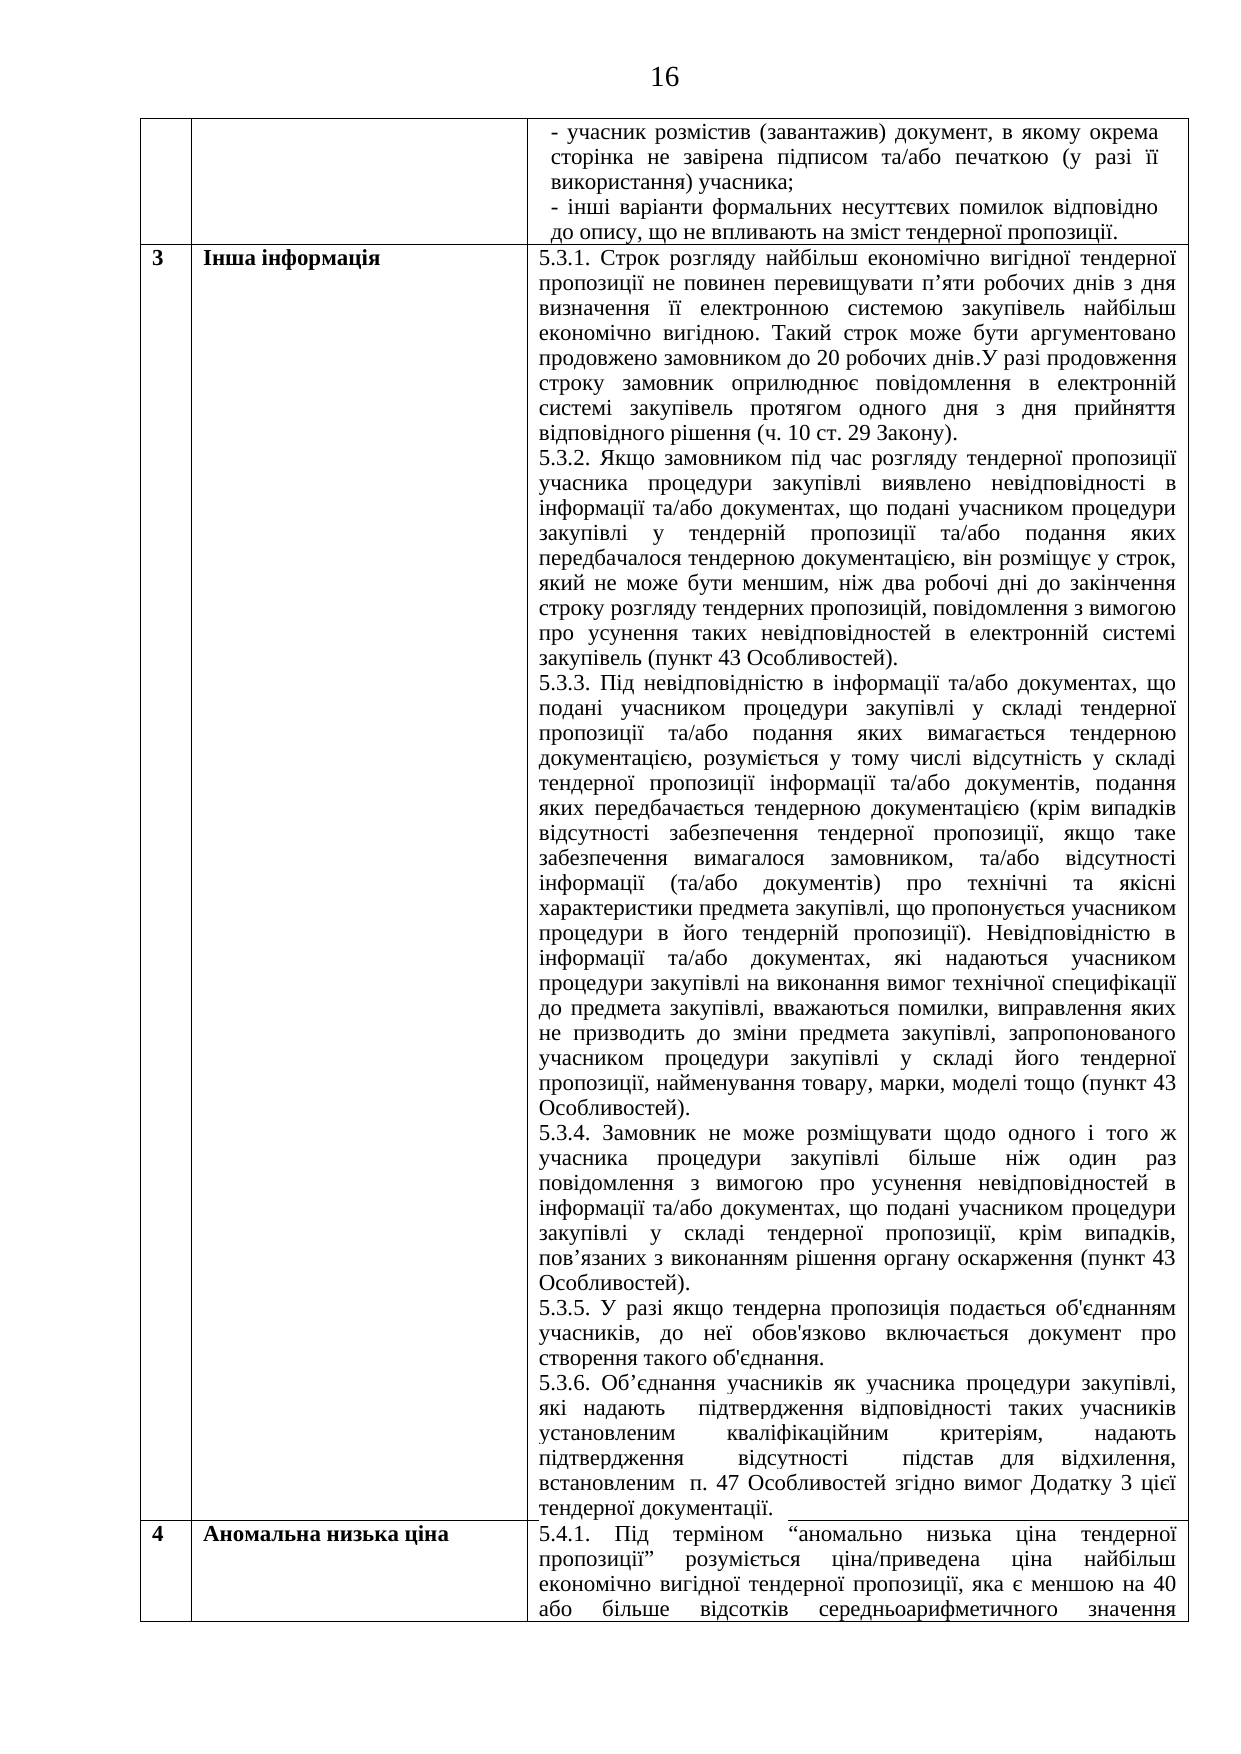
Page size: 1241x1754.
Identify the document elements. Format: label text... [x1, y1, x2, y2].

table_cell 3 [141, 245, 191, 1520]
table_cell 4 [141, 1521, 191, 1621]
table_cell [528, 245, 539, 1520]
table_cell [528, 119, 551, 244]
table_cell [192, 1521, 527, 1621]
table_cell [528, 1521, 1188, 1621]
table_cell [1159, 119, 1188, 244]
table_cell 2 [141, 119, 191, 244]
table_cell Інша інформація [192, 245, 527, 1520]
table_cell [192, 119, 527, 244]
table_cell 5.3.1. Строк розгляду найбільш економічно вигідної тендерної пропозиції не повинен перевищувати п’яти робочих днів з дня визначення її електронною системою закупівель найбільш економічно вигідною. Такий строк може бути аргументовано продовжено замовником до 20 робочих днів.У разі продовження строку замовник оприлюднює повідомлення в електронній системі закупівель протягом одного дня з дня прийняття відповідного рішення (ч. 10 ст. 29 Закону). 5.3.2. Якщо замовником під час розгляду тендерної пропозиції учасника процедури закупівлі виявлено невідповідності в інформації та/або документах, що подані учасником процедури закупівлі у тендерній пропозиції та/або подання яких передбачалося тендерною документацією, він розміщує у строк, який не може бути меншим, ніж два робочі дні до закінчення строку розгляду тендерних пропозицій, повідомлення з вимогою про усунення таких невідповідностей в електронній системі закупівель (пункт 43 Особливостей). 5.3.3. Під невідповідністю в інформації та/або документах, що подані учасником процедури закупівлі у складі тендерної пропозиції та/або подання яких вимагається тендерною документацією, розуміється у тому числі відсутність у складі тендерної пропозиції інформації та/або документів, подання яких передбачається тендерною документацією (крім випадків відсутності забезпечення тендерної пропозиції, якщо таке забезпечення вимагалося замовником, та/або відсутності інформації (та/або документів) про технічні та якісні характеристики предмета закупівлі, що пропонується учасником процедури в його тендерній пропозиції). Невідповідністю в інформації та/або документах, які надаються учасником процедури закупівлі на виконання вимог технічної специфікації до предмета закупівлі, вважаються помилки, виправлення яких не призводить до зміни предмета закупівлі, запропонованого учасником процедури закупівлі у складі його тендерної пропозиції, найменування товару, марки, моделі тощо (пункт 43 Особливостей). 5.3.4. Замовник не може розміщувати щодо одного і того ж учасника процедури закупівлі більше ніж один раз повідомлення з вимогою про усунення невідповідностей в інформації та/або документах, що подані учасником процедури закупівлі у складі тендерної пропозиції, крім випадків, пов’язаних з виконанням рішення органу оскарження (пункт 43 Особливостей). 5.3.5. У разі якщо тендерна пропозиція подається об'єднанням учасників, до неї обов'язково включається документ про створення такого об'єднання. 5.3.6. Об’єднання учасників як учасника процедури закупівлі, які надають підтвердження відповідності таких учасників установленим кваліфікаційним критеріям, надають підтвердження відсутності підстав для відхилення, встановленим п. 47 Особливостей згідно вимог Додатку 3 цієї тендерної документації. [774, 245, 1188, 1520]
